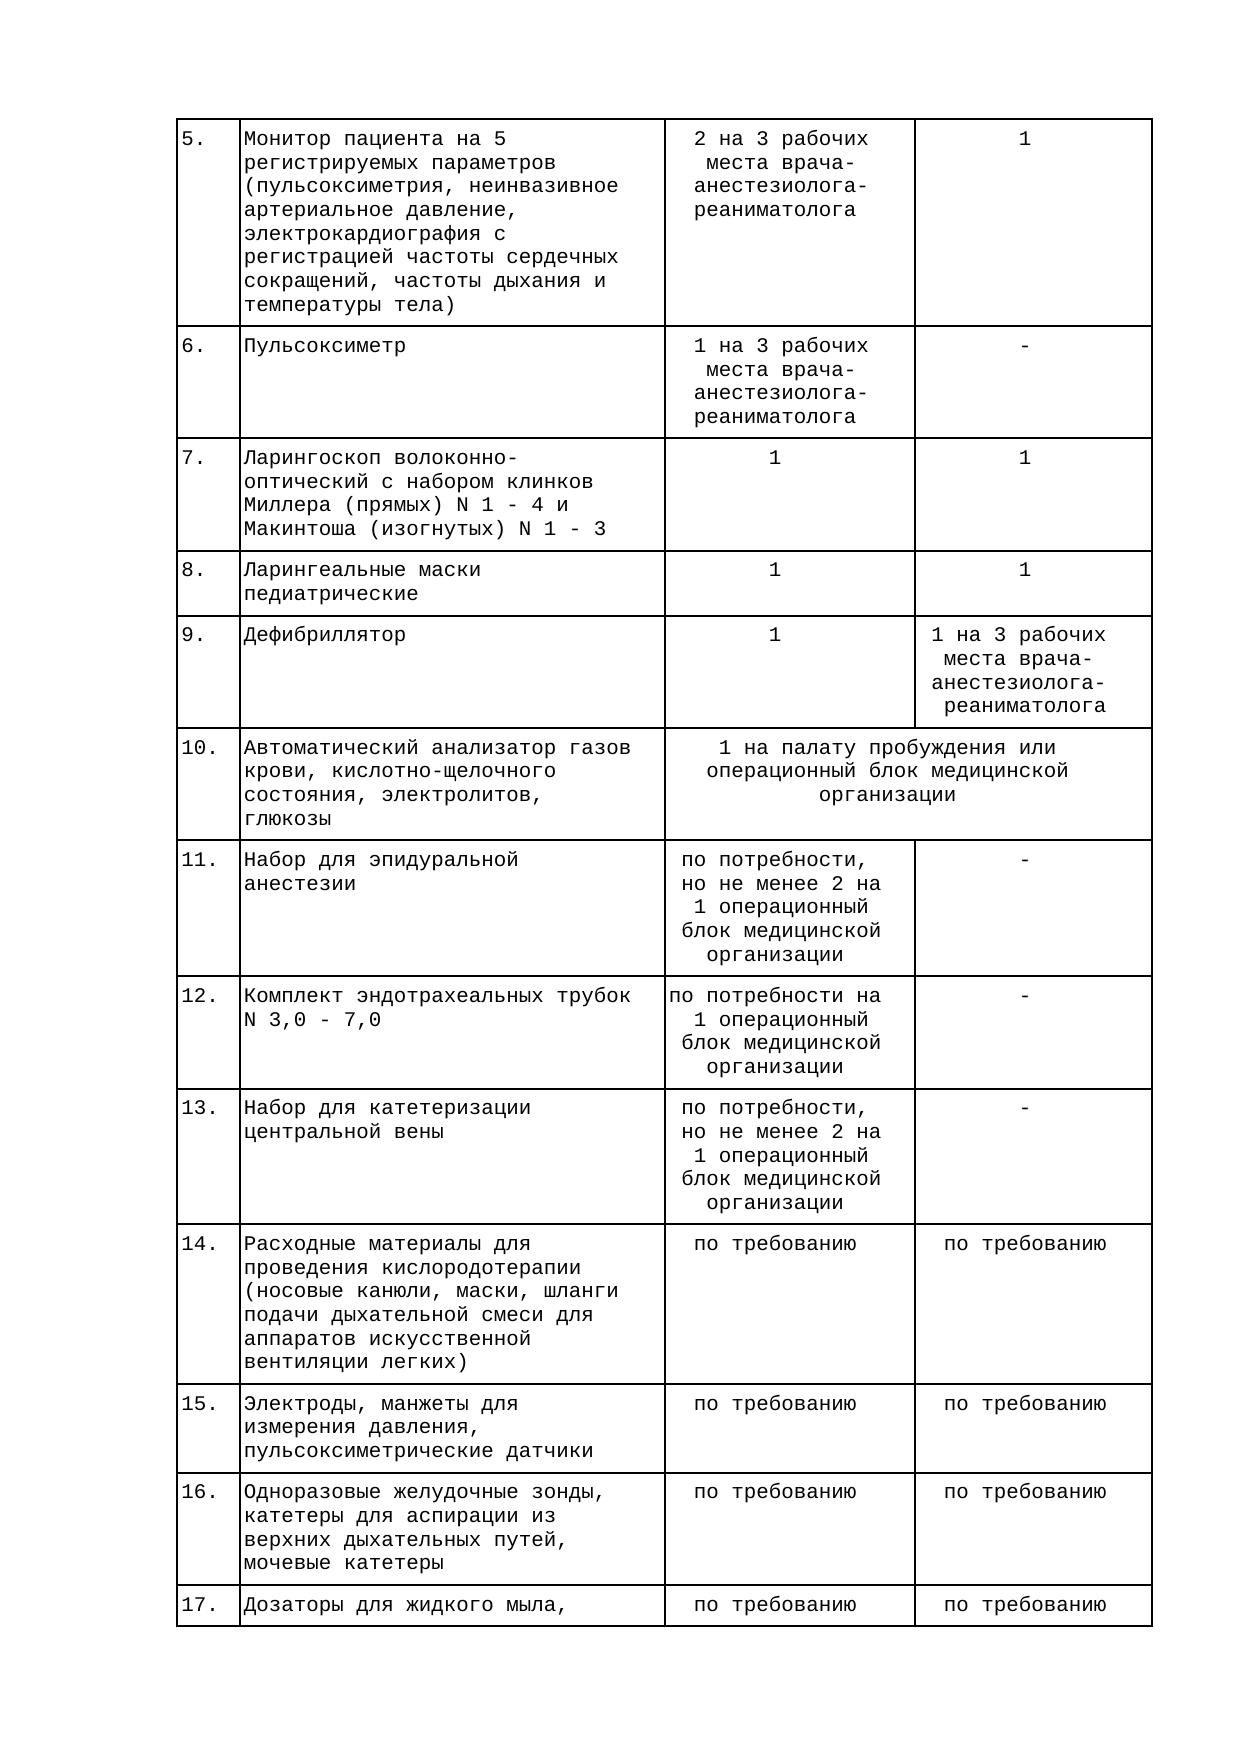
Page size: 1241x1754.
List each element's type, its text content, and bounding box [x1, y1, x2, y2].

table_cell - [916, 841, 1151, 975]
table_cell Комплект эндотрахеальных трубок N 3,0 - 7,0 [241, 977, 664, 1087]
table_cell Расходные материалы для проведения кислородотерапии (носовые канюли, маски, шланги подачи дыхательной смеси для аппаратов искусственной вентиляции легких) [241, 1225, 664, 1383]
table_cell по потребности на 1 операционный блок медицинской организации [666, 977, 914, 1087]
table_cell Дефибриллятор [241, 617, 664, 727]
table_cell Набор для катетеризации центральной вены [241, 1090, 664, 1223]
table_cell 1 на 3 рабочих места врача- анестезиолога- реаниматолога [666, 327, 914, 437]
table_cell 1 на палату пробуждения или операционный блок медицинской организации [666, 729, 1151, 839]
table_cell 2 на 3 рабочих места врача- анестезиолога- реаниматолога [666, 120, 914, 325]
table_cell 1 [666, 552, 914, 614]
table_cell по требованию [916, 1474, 1151, 1584]
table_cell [241, 1586, 664, 1625]
table_cell 9. [178, 617, 239, 727]
table_cell 1 [666, 617, 914, 727]
table_cell - [916, 1090, 1151, 1223]
table_cell 14. [178, 1225, 239, 1383]
table_cell по потребности, но не менее 2 на 1 операционный блок медицинской организации [666, 1090, 914, 1223]
table_cell Ларингеальные маски педиатрические [241, 552, 664, 614]
table_cell по требованию [916, 1586, 1151, 1625]
table_cell по требованию [916, 1225, 1151, 1383]
table_cell 8. [178, 552, 239, 614]
table_cell Автоматический анализатор газов крови, кислотно-щелочного состояния, электролитов, глюкозы [241, 729, 664, 839]
table_cell по требованию [916, 1385, 1151, 1472]
table_cell 16. [178, 1474, 239, 1584]
table_cell Пульсоксиметр [241, 327, 664, 437]
table_cell Набор для эпидуральной анестезии [241, 841, 664, 975]
table_cell по требованию [666, 1385, 914, 1472]
table_cell 15. [178, 1385, 239, 1472]
table_cell 17. [178, 1586, 239, 1625]
table_cell - [916, 977, 1151, 1087]
table_cell по потребности, но не менее 2 на 1 операционный блок медицинской организации [666, 841, 914, 975]
table_cell по требованию [666, 1586, 914, 1625]
table_cell 1 [666, 439, 914, 549]
table_cell Ларингоскоп волоконно- оптический с набором клинков Миллера (прямых) N 1 - 4 и Макинтоша (изогнутых) N 1 - 3 [241, 439, 664, 549]
table_cell 5. [178, 120, 239, 325]
table_cell Электроды, манжеты для измерения давления, пульсоксиметрические датчики [241, 1385, 664, 1472]
table_cell 1 на 3 рабочих места врача- анестезиолога- реаниматолога [916, 617, 1151, 727]
table_cell 1 [916, 552, 1151, 614]
table_cell Монитор пациента на 5 регистрируемых параметров (пульсоксиметрия, неинвазивное артериальное давление, электрокардиография с регистрацией частоты сердечных сокращений, частоты дыхания и температуры тела) [241, 120, 664, 325]
table_cell 6. [178, 327, 239, 437]
table_cell 12. [178, 977, 239, 1087]
table_cell по требованию [666, 1225, 914, 1383]
table_cell 11. [178, 841, 239, 975]
table_cell 1 [916, 439, 1151, 549]
table_cell по требованию [666, 1474, 914, 1584]
table_cell - [916, 327, 1151, 437]
table_cell Одноразовые желудочные зонды, катетеры для аспирации из верхних дыхательных путей, мочевые катетеры [241, 1474, 664, 1584]
table_cell 1 [916, 120, 1151, 325]
table_cell 13. [178, 1090, 239, 1223]
table_cell 7. [178, 439, 239, 549]
table_cell 10. [178, 729, 239, 839]
